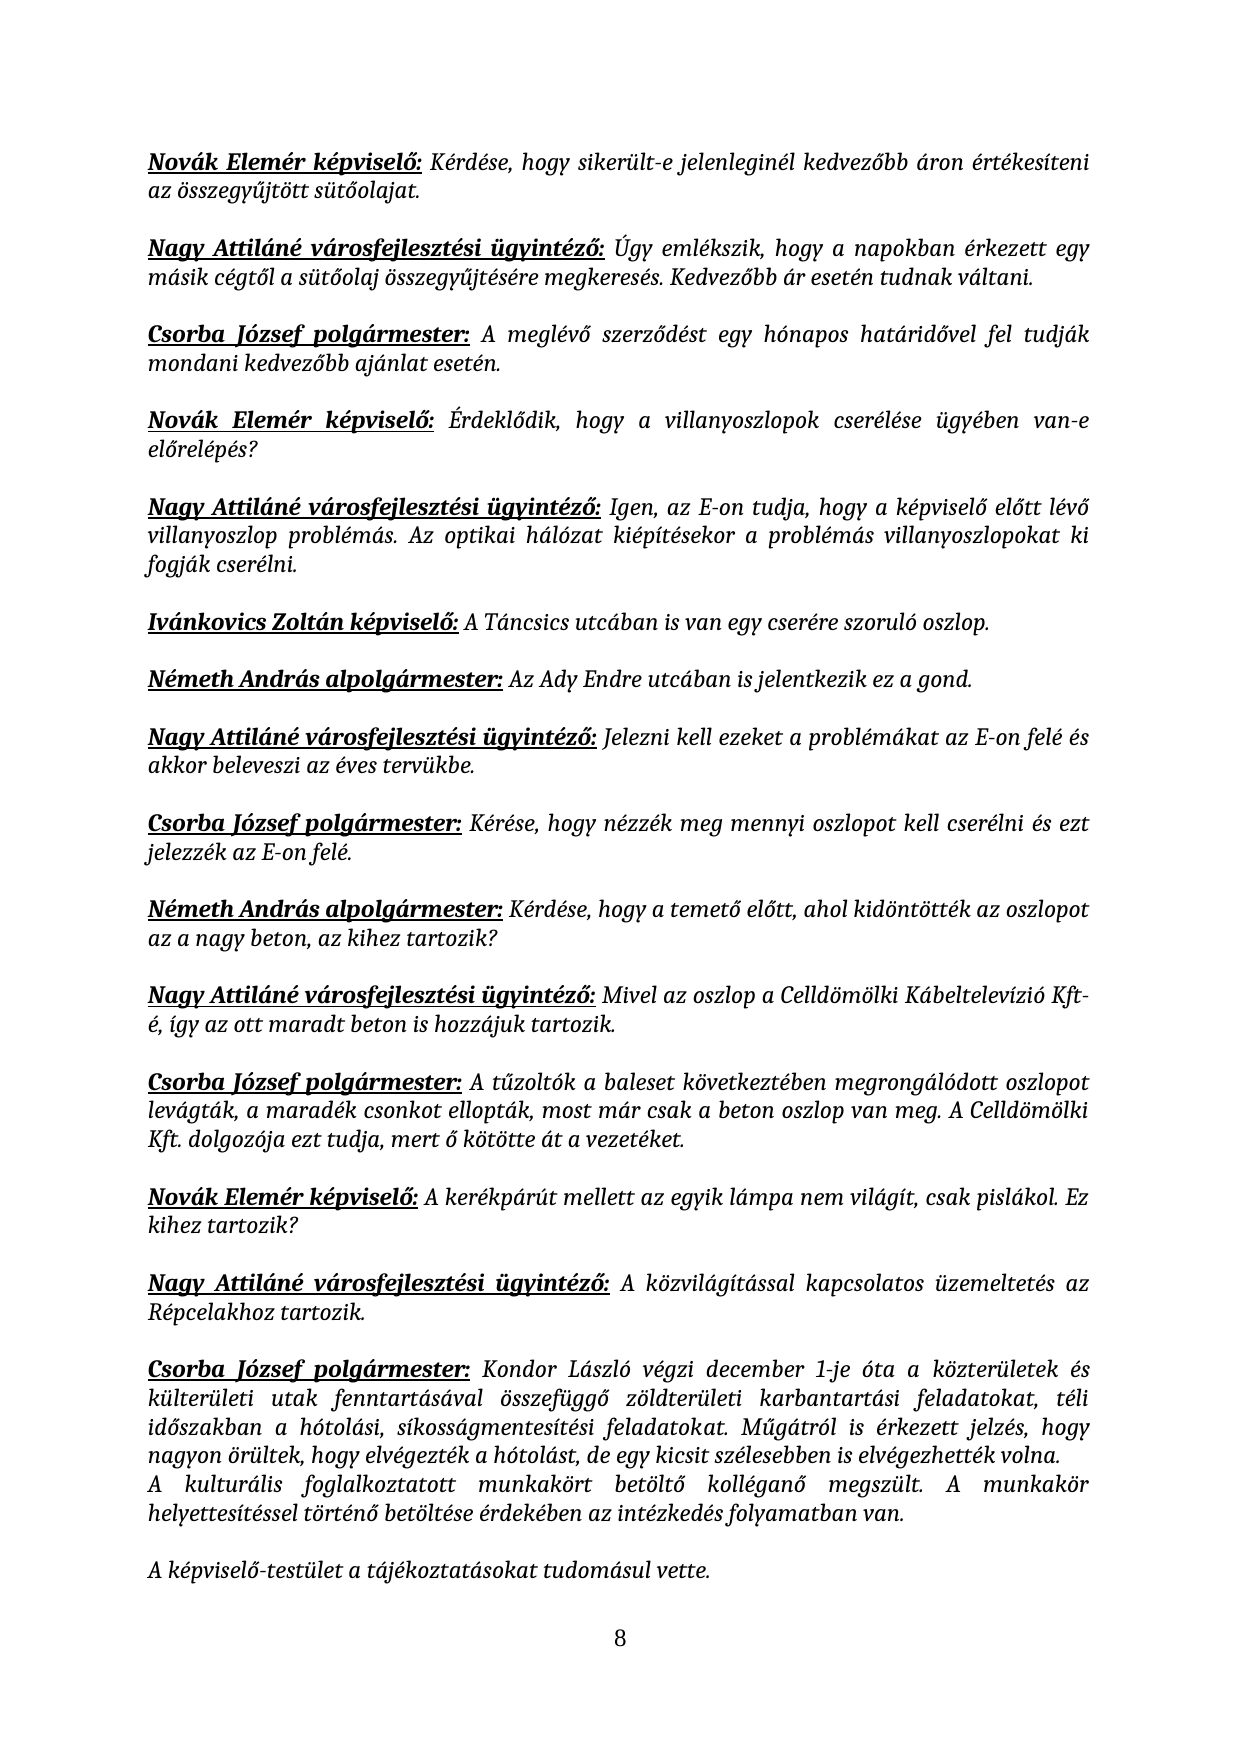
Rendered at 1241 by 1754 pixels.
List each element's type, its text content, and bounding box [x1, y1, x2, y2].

text Novák Elemér képviselő: A kerékpárút mellett az egyik lámpa nem világít, csak pislákol. Ez kihez tartozik? [148, 1183, 1093, 1240]
text Németh András alpolgármester: Kérdése, hogy a temető előtt, ahol kidöntötték az oszlopot az a nagy beton, az kihez tartozik? [148, 895, 1093, 953]
text Németh András alpolgármester: Az Ady Endre utcában is jelentkezik ez a gond. [148, 665, 1093, 694]
text Csorba József polgármester: Kondor László végzi december 1-je óta a közterületek és külterületi utak fenntartásával összefüggő zöldterületi karbantartási feladatokat, téli időszakban a hótolási, síkosságmentesítési feladatokat. Műgátról is érkezett jelzés, hogy nagyon örültek, hogy elvégezték a hótolást, de egy kicsit szélesebben is elvégezhették volna. [148, 1355, 1093, 1470]
text Novák Elemér képviselő: Kérdése, hogy sikerült-e jelenleginél kedvezőbb áron értékesíteni az összegyűjtött sütőolajat. [148, 148, 1093, 205]
text Csorba József polgármester: Kérése, hogy nézzék meg mennyi oszlopot kell cserélni és ezt jelezzék az E-on felé. [148, 809, 1093, 866]
text Nagy Attiláné városfejlesztési ügyintéző: Mivel az oszlop a Celldömölki Kábeltelevízió Kft-é, így az ott maradt beton is hozzájuk tartozik. [148, 981, 1093, 1039]
text Nagy Attiláné városfejlesztési ügyintéző: A közvilágítással kapcsolatos üzemeltetés az Répcelakhoz tartozik. [148, 1269, 1093, 1326]
text A képviselő-testület a tájékoztatásokat tudomásul vette. [148, 1556, 1093, 1585]
text Nagy Attiláné városfejlesztési ügyintéző: Igen, az E-on tudja, hogy a képviselő előtt lévő villanyoszlop problémás. Az optikai hálózat kiépítésekor a problémás villanyoszlopokat ki fogják cserélni. [148, 493, 1093, 579]
text A kulturális foglalkoztatott munkakört betöltő kolléganő megszült. A munkakör helyettesítéssel történő betöltése érdekében az intézkedés folyamatban van. [148, 1470, 1093, 1528]
text Csorba József polgármester: A meglévő szerződést egy hónapos határidővel fel tudják mondani kedvezőbb ajánlat esetén. [148, 320, 1093, 378]
text Ivánkovics Zoltán képviselő: A Táncsics utcában is van egy cserére szoruló oszlop. [148, 608, 1093, 636]
text Csorba József polgármester: A tűzoltók a baleset következtében megrongálódott oszlopot levágták, a maradék csonkot ellopták, most már csak a beton oszlop van meg. A Celldömölki Kft. dolgozója ezt tudja, mert ő kötötte át a vezetéket. [148, 1068, 1093, 1154]
text Nagy Attiláné városfejlesztési ügyintéző: Jelezni kell ezeket a problémákat az E-on felé és akkor beleveszi az éves tervükbe. [148, 723, 1093, 780]
text Nagy Attiláné városfejlesztési ügyintéző: Úgy emlékszik, hogy a napokban érkezett egy másik cégtől a sütőolaj összegyűjtésére megkeresés. Kedvezőbb ár esetén tudnak váltani. [148, 234, 1093, 291]
text Novák Elemér képviselő: Érdeklődik, hogy a villanyoszlopok cserélése ügyében van-e előrelépés? [148, 406, 1093, 464]
